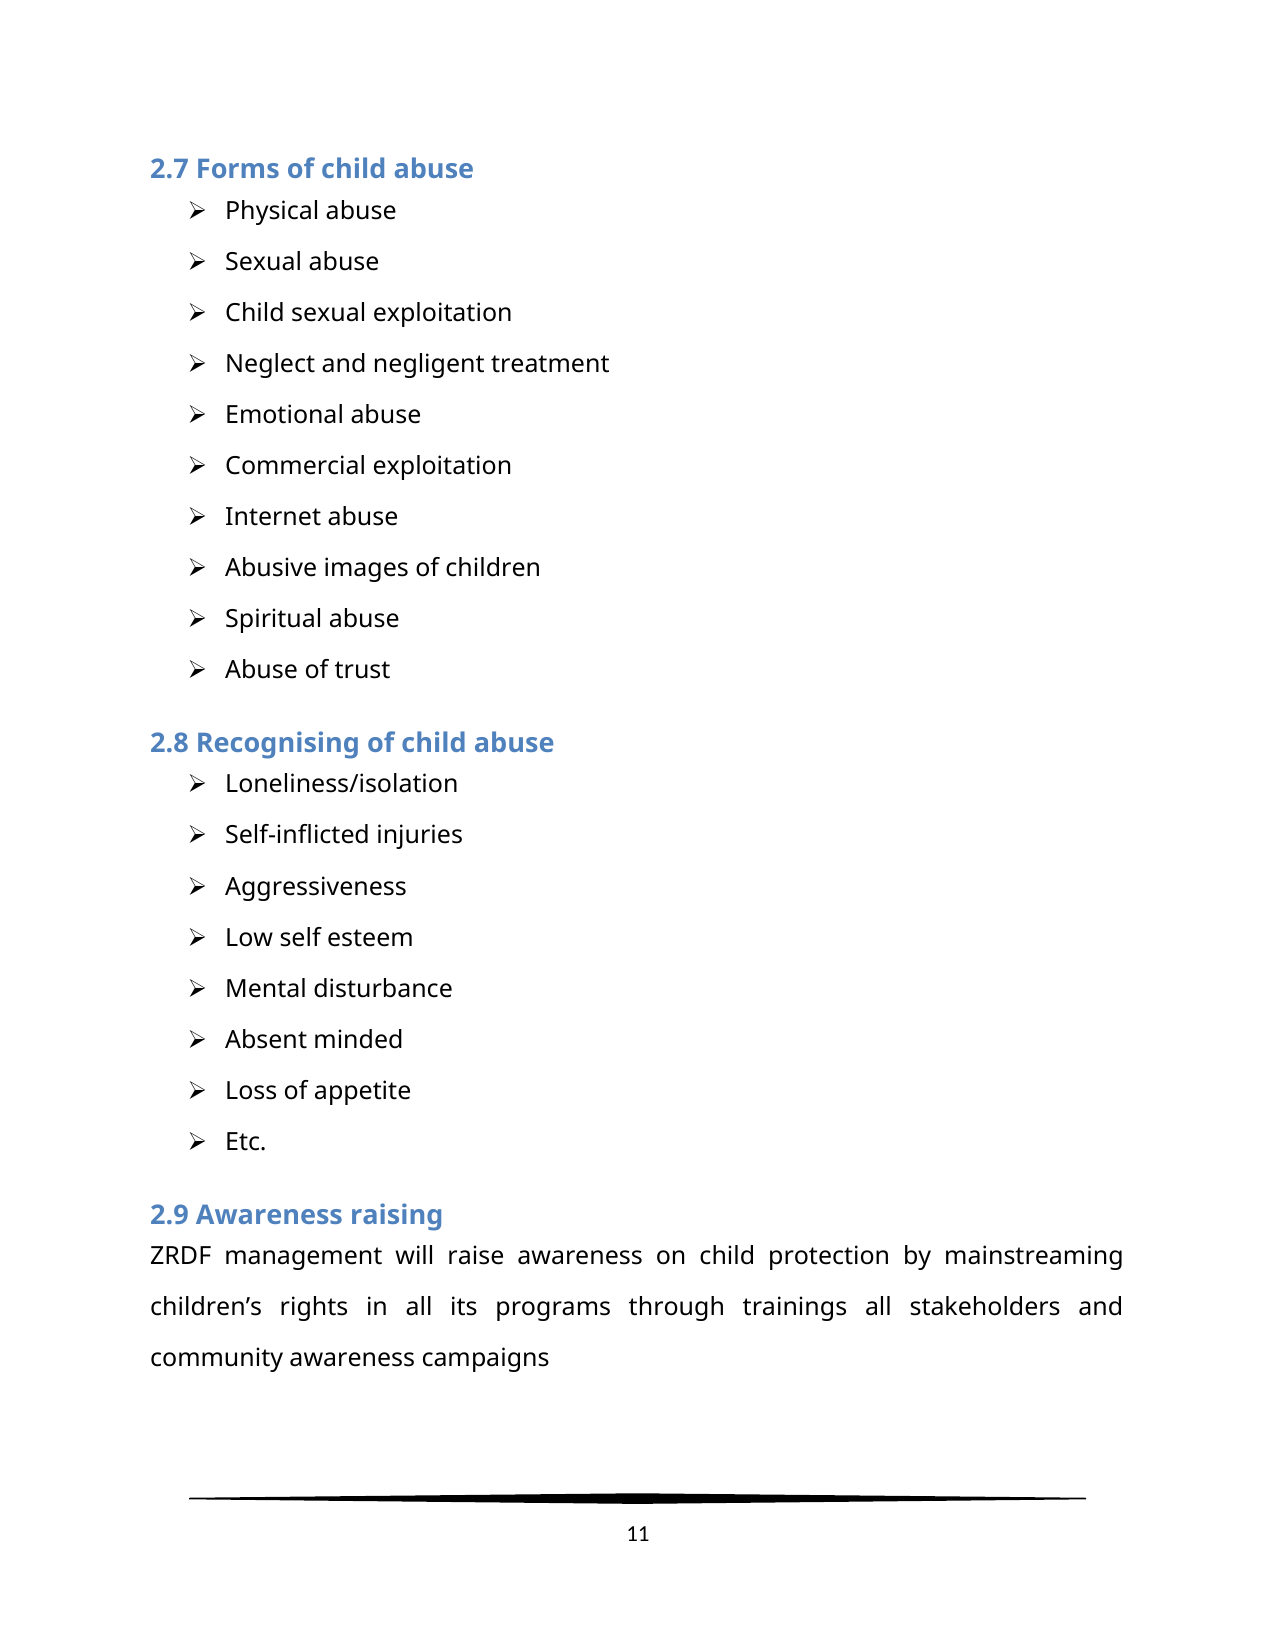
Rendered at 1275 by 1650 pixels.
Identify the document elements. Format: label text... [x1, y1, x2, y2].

list Mental disturbance [187, 970, 1125, 1004]
list Abuse of trust [187, 652, 1125, 686]
list Spiritual abuse [187, 601, 1125, 635]
subtitle 2.7 Forms of child abuse [150, 150, 1125, 187]
list Neglect and negligent treatment [187, 346, 1125, 379]
list Self-inflicted injuries [187, 817, 1125, 851]
list Emotional abuse [187, 397, 1125, 431]
list Loneliness/isolation [187, 766, 1125, 800]
text ZRDF management will raise awareness on child protection by mainstreaming children’s rights in all its programs through trainings all stakeholders and community awareness campaigns [150, 1238, 1125, 1374]
list Etc. [187, 1123, 1125, 1157]
list Abusive images of children [187, 550, 1125, 584]
list Loss of appetite [187, 1072, 1125, 1106]
list Sexual abuse [187, 243, 1125, 277]
subtitle 2.9 Awareness raising [150, 1195, 1125, 1232]
list Low self esteem [187, 919, 1125, 953]
list Child sexual exploitation [187, 294, 1125, 328]
subtitle 2.8 Recognising of child abuse [150, 724, 1125, 761]
list Absent minded [187, 1021, 1125, 1055]
list Physical abuse [187, 192, 1125, 226]
list Internet abuse [187, 499, 1125, 533]
list Commercial exploitation [187, 448, 1125, 482]
list Aggressiveness [187, 868, 1125, 902]
